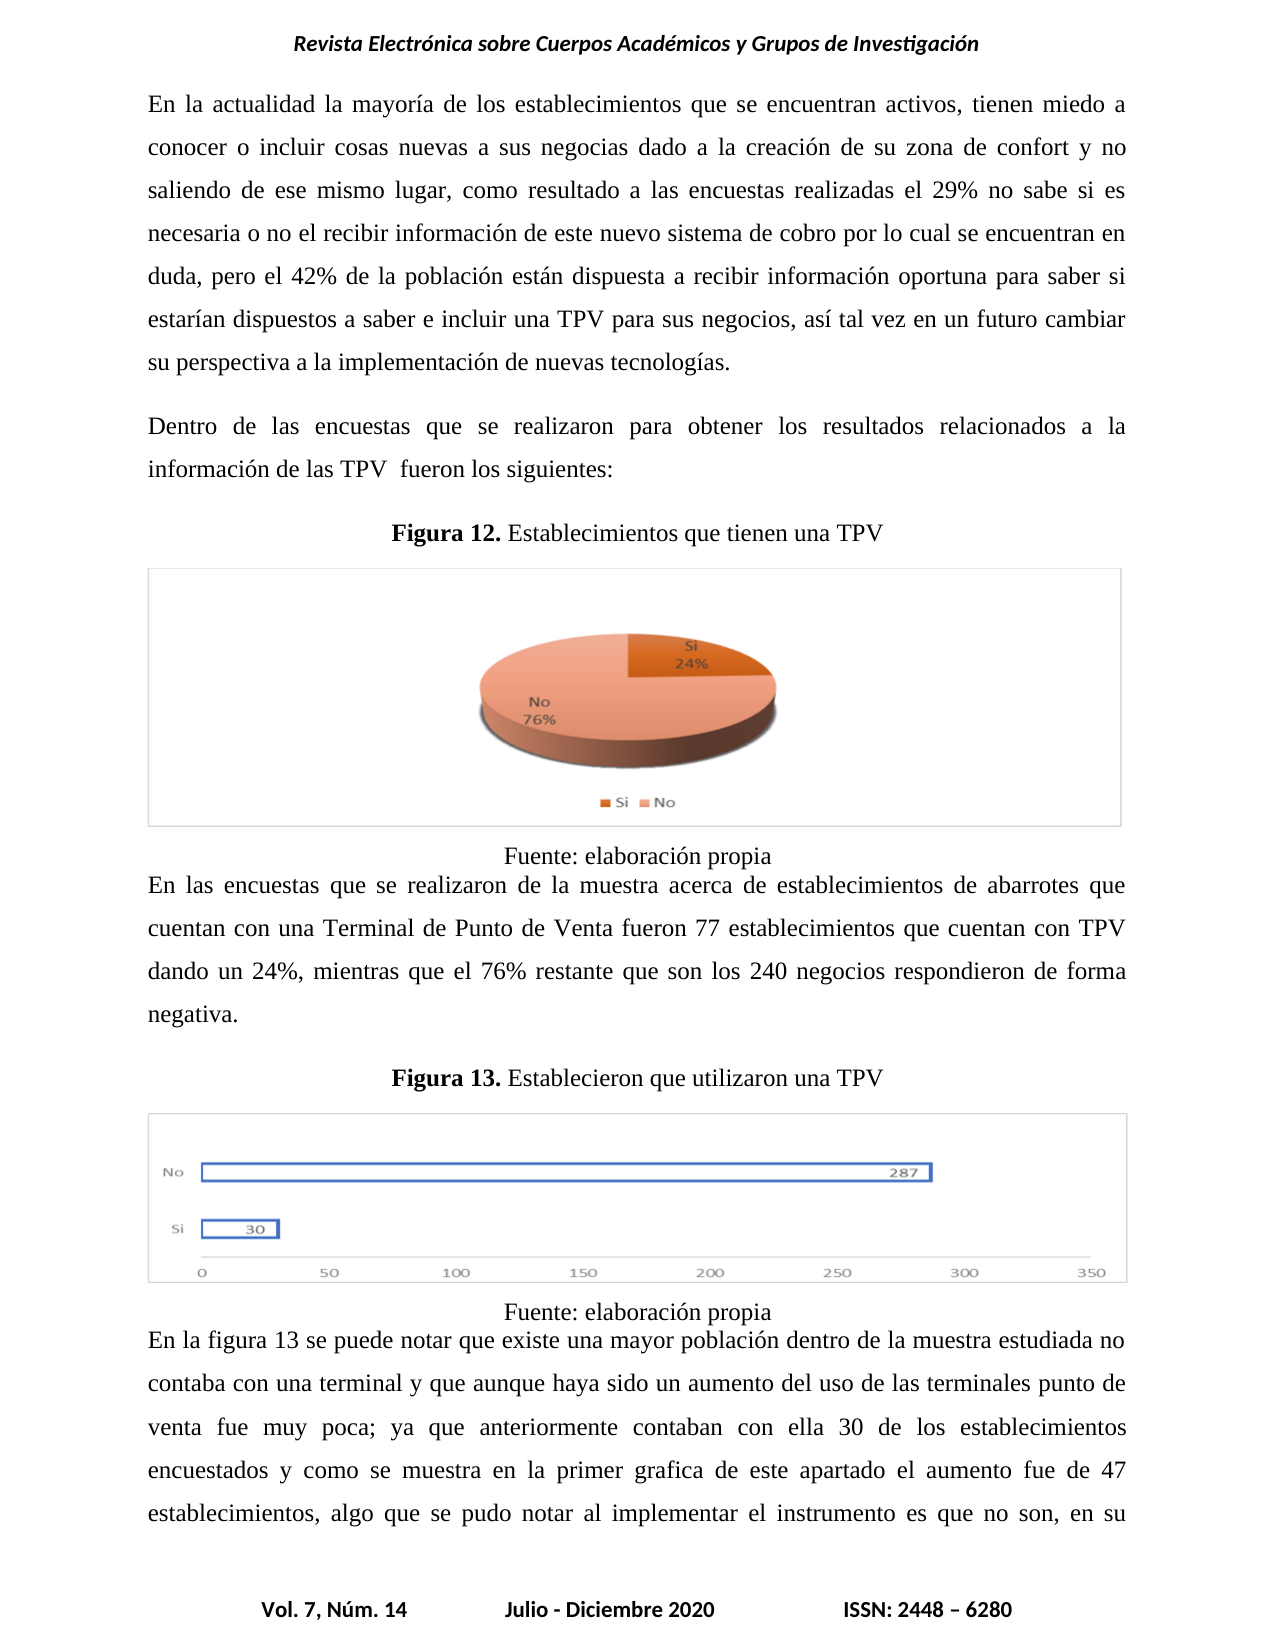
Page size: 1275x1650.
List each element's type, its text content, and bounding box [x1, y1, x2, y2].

text Dentro de las encuestas que se realizaron para obtener los resultados relacionados a la información de las TPV fueron los siguientes: [148, 411, 1127, 483]
text En las encuestas que se realizaron de la muestra acerca de establecimientos de abarrotes que cuentan con una Terminal de Punto de Venta fueron 77 establecimientos que cuentan con TPV dando un 24%, mientras que el 76% restante que son los 240 negocios respondieron de forma negativa. [148, 870, 1127, 1028]
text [148, 1325, 1127, 1527]
text Figura 13. Establecieron que utilizaron una TPV [148, 1063, 1127, 1092]
text Fuente: elaboración propia [148, 841, 1127, 870]
picture [147, 1113, 1128, 1283]
text En la actualidad la mayoría de los establecimientos que se encuentran activos, tienen miedo a conocer o incluir cosas nuevas a sus negocias dado a la creación de su zona de confort y no saliendo de ese mismo lugar, como resultado a las encuestas realizadas el 29% no sabe si es necesaria o no el recibir información de este nuevo sistema de cobro por lo cual se encuentran en duda, pero el 42% de la población están dispuesta a recibir información oportuna para saber si estarían dispuestos a saber e incluir una TPV para sus negocios, así tal vez en un futuro cambiar su perspectiva a la implementación de nuevas tecnologías. [148, 89, 1127, 376]
text Figura 12. Establecimientos que tienen una TPV [148, 518, 1127, 547]
picture [147, 568, 1122, 827]
text Fuente: elaboración propia [148, 1297, 1127, 1325]
